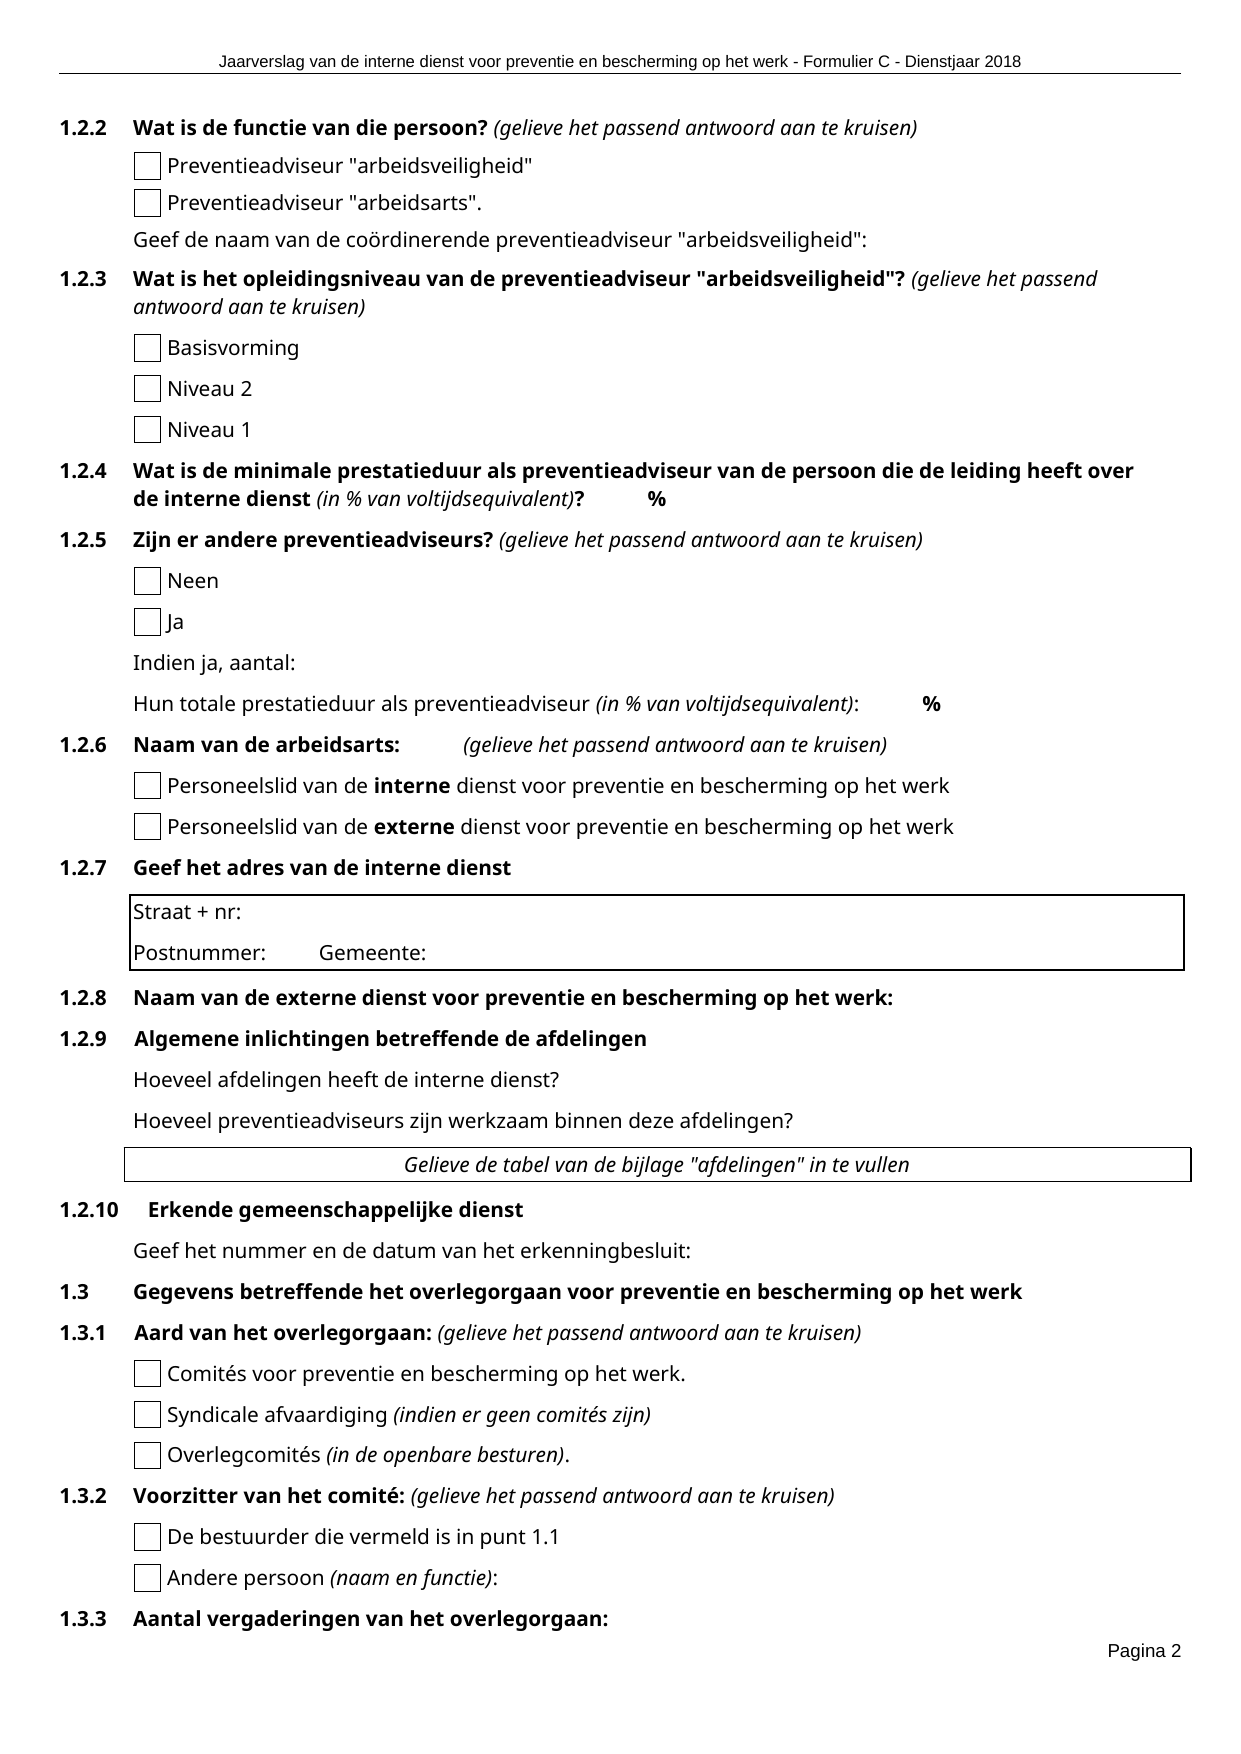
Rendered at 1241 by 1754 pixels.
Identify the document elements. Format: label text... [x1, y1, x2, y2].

text 1.3.3 Aantal vergaderingen van het overlegorgaan: [59, 1604, 1181, 1633]
text Geef het nummer en de datum van het erkenningbesluit: [133, 1236, 1181, 1264]
text Comités voor preventie en bescherming op het werk. [133, 1359, 1181, 1387]
text Preventieadviseur "arbeidsarts". [133, 188, 1181, 217]
list Algemene inlichtingen betreffende de afdelingen [59, 1024, 1181, 1052]
text Overlegcomités (in de openbare besturen). [133, 1441, 1181, 1469]
text Personeelslid van de externe dienst voor preventie en bescherming op het werk [133, 812, 1181, 840]
text 1.2.10 Erkende gemeenschappelijke dienst [59, 1195, 1181, 1223]
text 1.2.7 Geef het adres van de interne dienst [59, 853, 1181, 881]
subtitle 1.3.2 Voorzitter van het comité: (gelieve het passend antwoord aan te kruisen) [59, 1482, 1181, 1510]
text Niveau 2 [133, 374, 1181, 403]
text Hun totale prestatieduur als preventieadviseur (in % van voltijdsequivalent): % [133, 689, 1181, 718]
list 1.3.1 Aard van het overlegorgaan: (gelieve het passend antwoord aan te kruisen) [59, 1318, 1181, 1346]
text Syndicale afvaardiging (indien er geen comités zijn) [133, 1400, 1181, 1428]
text 1.3 Gegevens betreffende het overlegorgaan voor preventie en bescherming op het werk [59, 1277, 1181, 1305]
text Basisvorming [133, 333, 1181, 362]
text 1.2.8 Naam van de externe dienst voor preventie en bescherming op het werk: [59, 983, 1181, 1011]
text Indien ja, aantal: [133, 648, 1181, 677]
text Neen [133, 566, 1181, 595]
text Niveau 1 [133, 415, 1181, 443]
text Geef de naam van de coördinerende preventieadviseur "arbeidsveiligheid": [133, 225, 1181, 253]
text Preventieadviseur "arbeidsveiligheid" [133, 151, 1181, 180]
text Hoeveel afdelingen heeft de interne dienst? [133, 1065, 1181, 1093]
text Hoeveel preventieadviseurs zijn werkzaam binnen deze afdelingen? [133, 1106, 1181, 1134]
subtitle 1.2.2 Wat is de functie van die persoon? (gelieve het passend antwoord aan te kruisen) [59, 113, 1181, 141]
text Postnummer: Gemeente: [131, 935, 1183, 969]
subtitle 1.2.3 Wat is het opleidingsniveau van de preventieadviseur "arbeidsveiligheid"? (gelieve het passend antwoord aan te kruisen) [59, 264, 1181, 321]
text Ja [133, 607, 1181, 636]
subtitle 1.2.4 Wat is de minimale prestatieduur als preventieadviseur van de persoon die de leiding heeft over de interne dienst (in % van voltijdsequivalent)? % [59, 456, 1152, 513]
text Straat + nr: [131, 896, 1183, 926]
text Gelieve de tabel van de bijlage "afdelingen" in te vullen [125, 1148, 1190, 1181]
text Personeelslid van de interne dienst voor preventie en bescherming op het werk [133, 771, 1181, 799]
subtitle 1.2.5 Zijn er andere preventieadviseurs? (gelieve het passend antwoord aan te kruisen) [59, 525, 1181, 554]
text Andere persoon (naam en functie): [133, 1563, 1181, 1592]
text De bestuurder die vermeld is in punt 1.1 [133, 1522, 1181, 1551]
subtitle 1.2.6 Naam van de arbeidsarts: (gelieve het passend antwoord aan te kruisen) [59, 730, 1181, 758]
